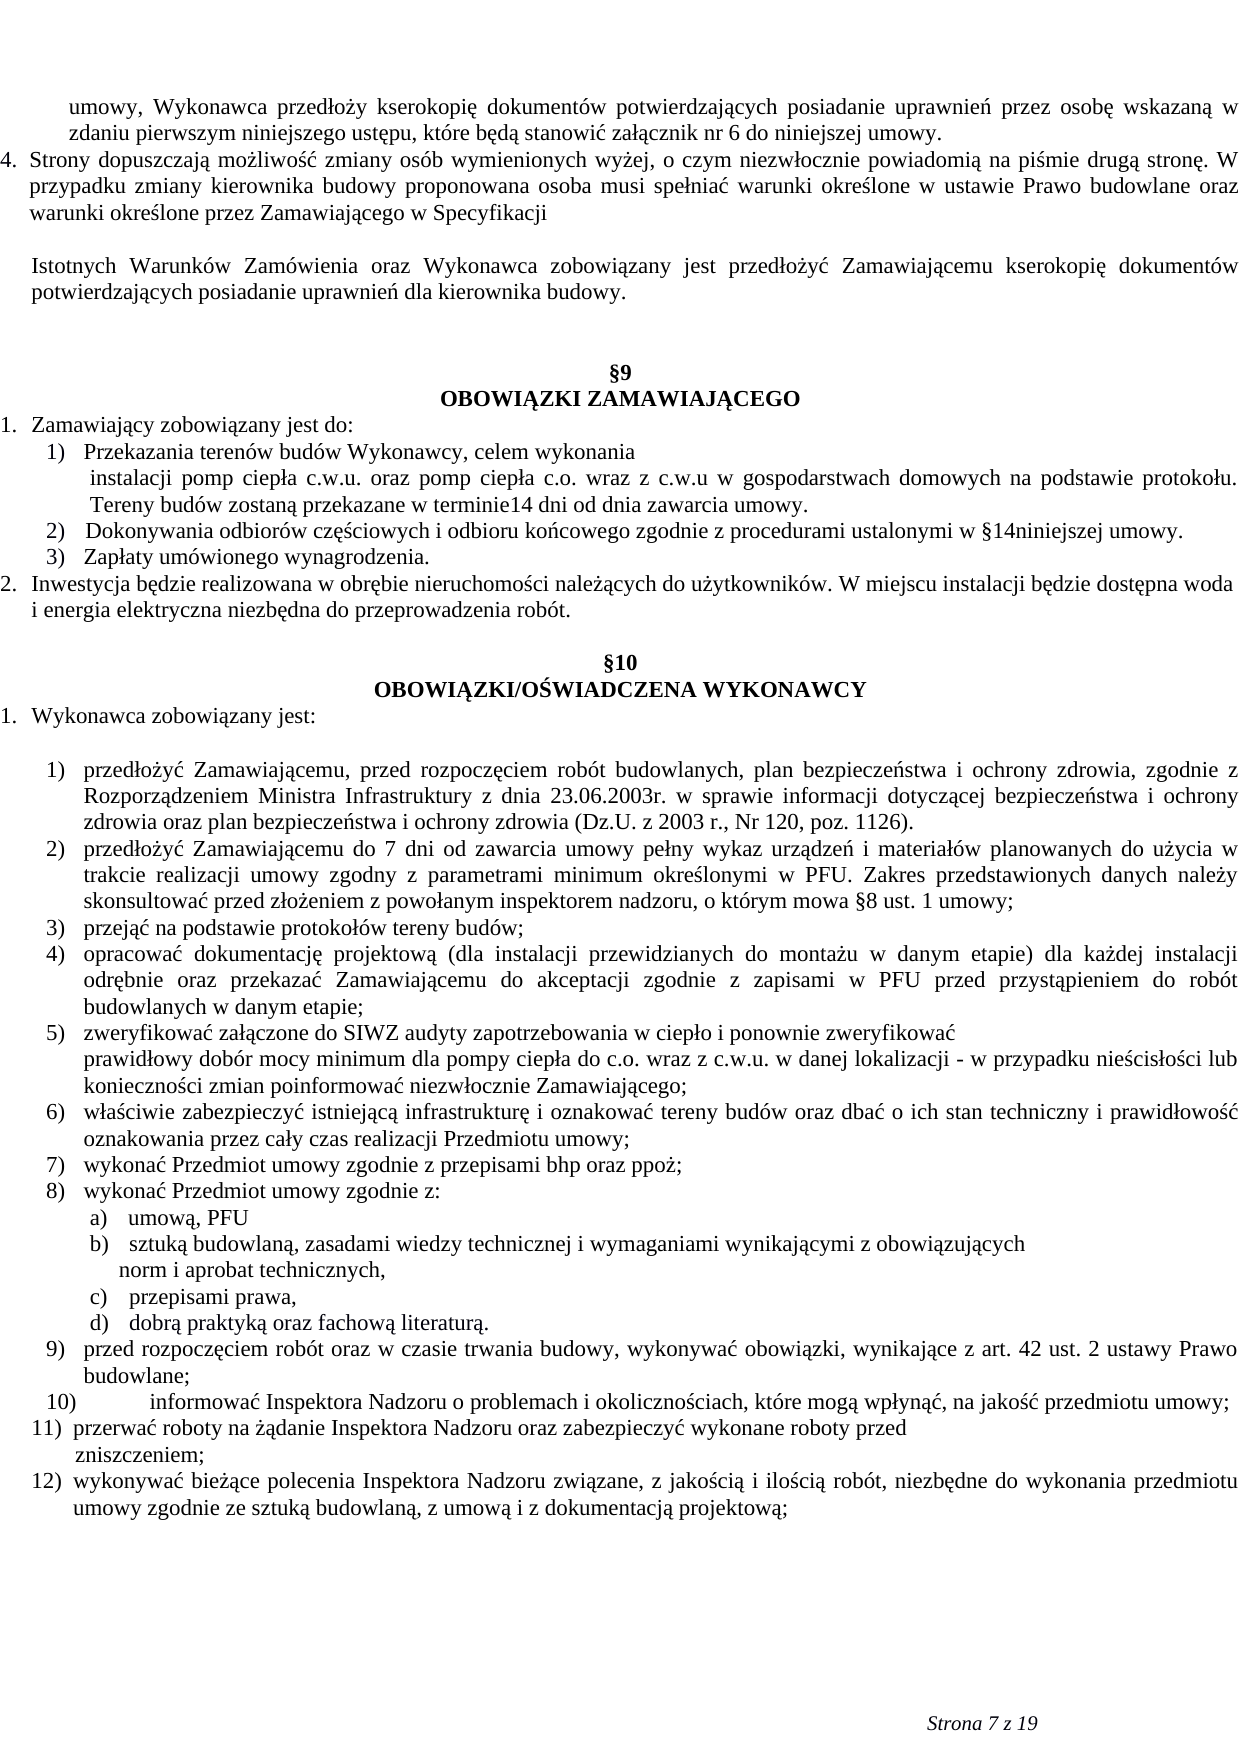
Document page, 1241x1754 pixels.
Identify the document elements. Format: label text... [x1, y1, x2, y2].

list umową, PFU [89, 1204, 1240, 1230]
list właściwie zabezpieczyć istniejącą infrastrukturę i oznakować tereny budów oraz dbać o ich stan techniczny i prawidłowość oznakowania przez cały czas realizacji Przedmiotu umowy; [46, 1098, 1240, 1151]
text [69, 93, 1240, 146]
text OBOWIĄZKI/OŚWIADCZENA WYKONAWCY [0, 676, 1240, 702]
text §9 [0, 359, 1240, 385]
list Zapłaty umówionego wynagrodzenia. [46, 543, 1240, 570]
list Wykonawca zobowiązany jest: [0, 702, 1240, 728]
list Strony dopuszczają możliwość zmiany osób wymienionych wyżej, o czym niezwłocznie powiadomią na piśmie drugą stronę. W przypadku zmiany kierownika budowy proponowana osoba musi spełniać warunki określone w ustawie Prawo budowlane oraz warunki określone przez Zamawiającego w Specyfikacji [0, 146, 1240, 225]
list sztuką budowlaną, zasadami wiedzy technicznej i wymaganiami wynikającymi z obowiązujących [89, 1230, 1240, 1256]
list Dokonywania odbiorów częściowych i odbioru końcowego zgodnie z procedurami ustalonymi w §14niniejszej umowy. [46, 517, 1240, 543]
list dobrą praktyką oraz fachową literaturą. [89, 1309, 1240, 1335]
list wykonać Przedmiot umowy zgodnie z przepisami bhp oraz ppoż; [46, 1151, 1240, 1177]
list zweryfikować załączone do SIWZ audyty zapotrzebowania w ciepło i ponownie zweryfikować [46, 1019, 1240, 1046]
list przepisami prawa, [89, 1283, 1240, 1309]
list przerwać roboty na żądanie Inspektora Nadzoru oraz zabezpieczyć wykonane roboty przed [31, 1414, 1240, 1441]
list informować Inspektora Nadzoru o problemach i okolicznościach, które mogą wpłynąć, na jakość przedmiotu umowy; [46, 1388, 1240, 1414]
text norm i aprobat technicznych, [119, 1256, 1240, 1283]
text OBOWIĄZKI ZAMAWIAJĄCEGO [0, 385, 1240, 412]
text Istotnych Warunków Zamówienia oraz Wykonawca zobowiązany jest przedłożyć Zamawiającemu kserokopię dokumentów potwierdzających posiadanie uprawnień dla kierownika budowy. [31, 252, 1240, 305]
text prawidłowy dobór mocy minimum dla pompy ciepła do c.o. wraz z c.w.u. w danej lokalizacji - w przypadku nieścisłości lub konieczności zmian poinformować niezwłocznie Zamawiającego; [83, 1046, 1240, 1098]
list przejąć na podstawie protokołów tereny budów; [46, 914, 1240, 940]
list Zamawiający zobowiązany jest do: [0, 412, 1240, 438]
list wykonać Przedmiot umowy zgodnie z: [46, 1177, 1240, 1204]
text §10 [0, 649, 1240, 676]
list Inwestycja będzie realizowana w obrębie nieruchomości należących do użytkowników. W miejscu instalacji będzie dostępna woda i energia elektryczna niezbędna do przeprowadzenia robót. [0, 570, 1240, 622]
list przedłożyć Zamawiającemu do 7 dni od zawarcia umowy pełny wykaz urządzeń i materiałów planowanych do użycia w trakcie realizacji umowy zgodny z parametrami minimum określonymi w PFU. Zakres przedstawionych danych należy skonsultować przed złożeniem z powołanym inspektorem nadzoru, o którym mowa §8 ust. 1 umowy; [46, 835, 1240, 914]
list przed rozpoczęciem robót oraz w czasie trwania budowy, wykonywać obowiązki, wynikające z art. 42 ust. 2 ustawy Prawo budowlane; [46, 1335, 1240, 1388]
list opracować dokumentację projektową (dla instalacji przewidzianych do montażu w danym etapie) dla każdej instalacji odrębnie oraz przekazać Zamawiającemu do akceptacji zgodnie z zapisami w PFU przed przystąpieniem do robót budowlanych w danym etapie; [46, 940, 1240, 1019]
list przedłożyć Zamawiającemu, przed rozpoczęciem robót budowlanych, plan bezpieczeństwa i ochrony zdrowia, zgodnie z Rozporządzeniem Ministra Infrastruktury z dnia 23.06.2003r. w sprawie informacji dotyczącej bezpieczeństwa i ochrony zdrowia oraz plan bezpieczeństwa i ochrony zdrowia (Dz.U. z 2003 r., Nr 120, poz. 1126). [46, 756, 1240, 835]
text zniszczeniem; [73, 1441, 1240, 1467]
list Przekazania terenów budów Wykonawcy, celem wykonania [46, 438, 1240, 464]
list wykonywać bieżące polecenia Inspektora Nadzoru związane, z jakością i ilością robót, niezbędne do wykonania przedmiotu umowy zgodnie ze sztuką budowlaną, z umową i z dokumentacją projektową; [31, 1467, 1240, 1520]
text instalacji pomp ciepła c.w.u. oraz pomp ciepła c.o. wraz z c.w.u w gospodarstwach domowych na podstawie protokołu. Tereny budów zostaną przekazane w terminie14 dni od dnia zawarcia umowy. [89, 464, 1240, 517]
